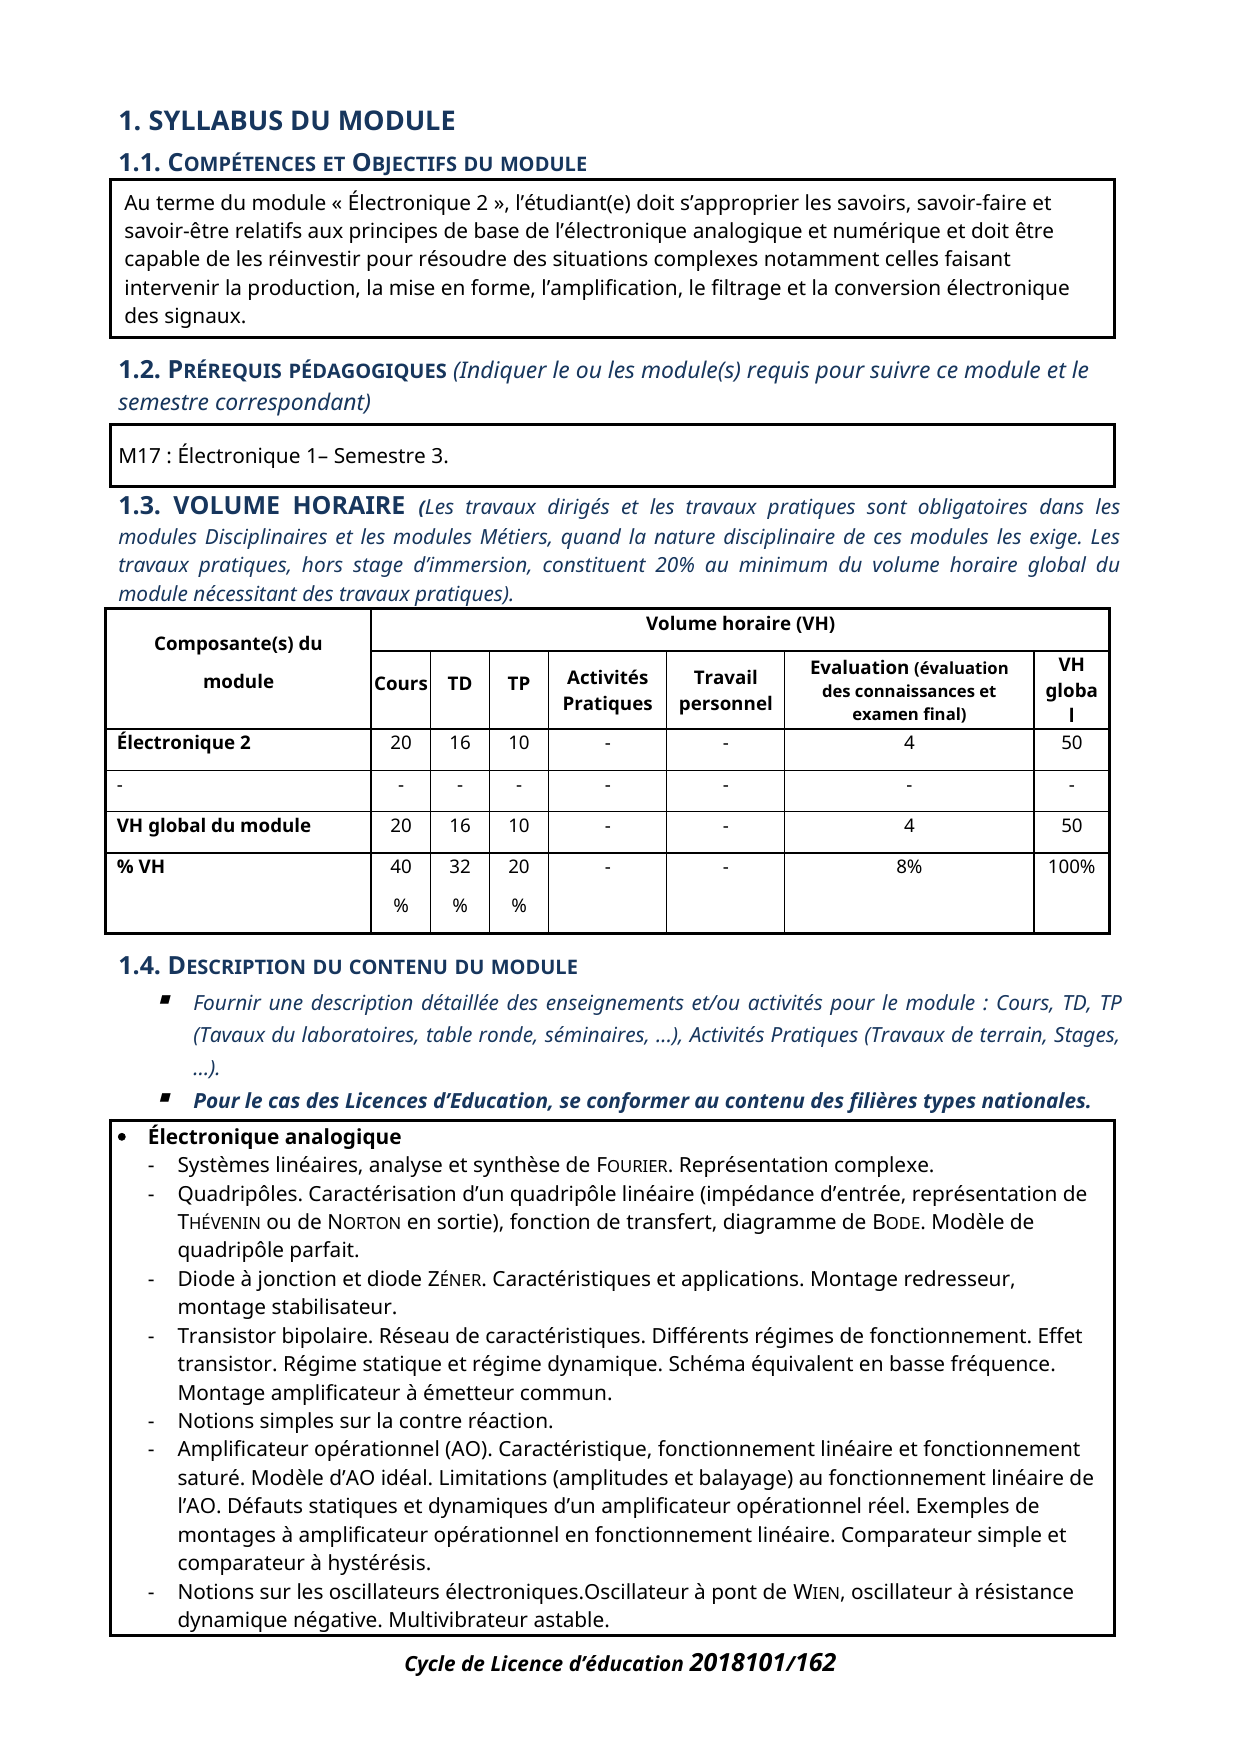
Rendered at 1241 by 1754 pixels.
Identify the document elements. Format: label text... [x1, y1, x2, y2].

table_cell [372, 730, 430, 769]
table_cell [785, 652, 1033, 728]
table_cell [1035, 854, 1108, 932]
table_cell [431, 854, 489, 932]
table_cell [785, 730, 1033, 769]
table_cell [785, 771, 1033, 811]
text 1.4. Description du contenu du module [118, 947, 1122, 981]
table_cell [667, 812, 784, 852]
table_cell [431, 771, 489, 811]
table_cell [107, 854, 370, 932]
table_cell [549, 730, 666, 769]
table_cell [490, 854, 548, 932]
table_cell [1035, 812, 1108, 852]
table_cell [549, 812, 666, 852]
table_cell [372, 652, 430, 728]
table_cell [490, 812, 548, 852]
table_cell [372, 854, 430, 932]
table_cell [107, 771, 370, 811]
list Fournir une description détaillée des enseignements et/ou activités pour le module : Cours, TD, TP (Tavaux du laboratoires, table ronde, séminaires, ...), Activités Pratiques (Travaux de terrain, Stages, …). [156, 988, 1122, 1082]
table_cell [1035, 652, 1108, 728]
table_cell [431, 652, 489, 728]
text 1.2. Prérequis pédagogiques (Indiquer le ou les module(s) requis pour suivre ce module et le semestre correspondant) [118, 352, 1122, 417]
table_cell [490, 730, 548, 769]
text 1.3. VOLUME HORAIRE (Les travaux dirigés et les travaux pratiques sont obligatoires dans les modules Disciplinaires et les modules Métiers, quand la nature disciplinaire de ces modules les exige. Les travaux pratiques, hors stage d’immersion, constituent 20% au minimum du volume horaire global du module nécessitant des travaux pratiques). [118, 488, 1122, 607]
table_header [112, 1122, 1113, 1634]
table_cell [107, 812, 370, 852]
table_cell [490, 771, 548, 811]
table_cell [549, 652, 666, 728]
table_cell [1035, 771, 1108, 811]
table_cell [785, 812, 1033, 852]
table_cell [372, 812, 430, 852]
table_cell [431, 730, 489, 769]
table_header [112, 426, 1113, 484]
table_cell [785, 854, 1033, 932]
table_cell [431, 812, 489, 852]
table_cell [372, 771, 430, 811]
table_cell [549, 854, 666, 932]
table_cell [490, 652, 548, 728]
text 1. SYLLABUS DU MODULE [118, 101, 1122, 138]
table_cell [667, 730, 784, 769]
list Pour le cas des Licences d’Education, se conformer au contenu des filières types nationales. [156, 1086, 1122, 1114]
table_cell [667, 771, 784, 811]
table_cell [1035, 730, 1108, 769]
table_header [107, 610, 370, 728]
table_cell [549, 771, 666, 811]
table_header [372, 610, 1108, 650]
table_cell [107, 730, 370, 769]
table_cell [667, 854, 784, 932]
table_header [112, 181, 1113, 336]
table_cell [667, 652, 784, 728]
text 1.1. Compétences et Objectifs du module [118, 144, 1122, 178]
